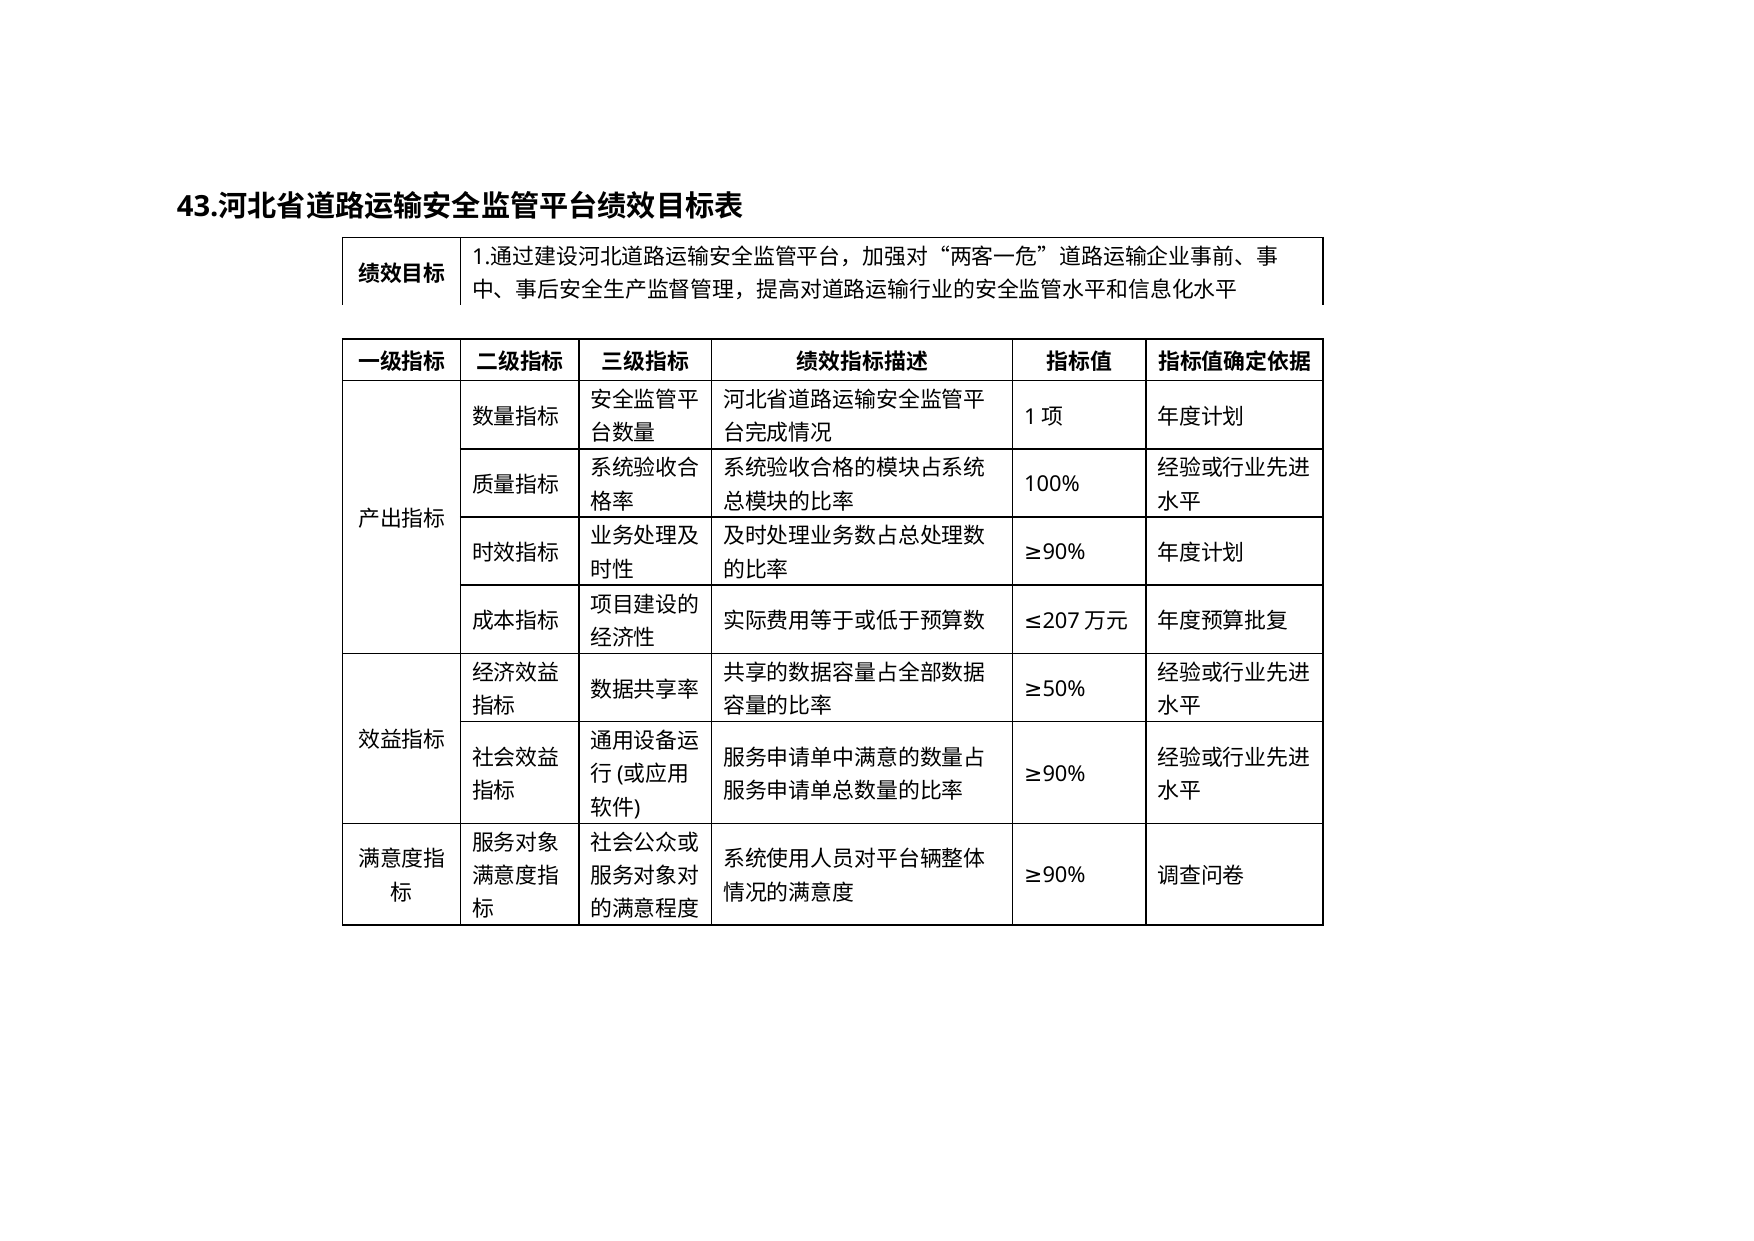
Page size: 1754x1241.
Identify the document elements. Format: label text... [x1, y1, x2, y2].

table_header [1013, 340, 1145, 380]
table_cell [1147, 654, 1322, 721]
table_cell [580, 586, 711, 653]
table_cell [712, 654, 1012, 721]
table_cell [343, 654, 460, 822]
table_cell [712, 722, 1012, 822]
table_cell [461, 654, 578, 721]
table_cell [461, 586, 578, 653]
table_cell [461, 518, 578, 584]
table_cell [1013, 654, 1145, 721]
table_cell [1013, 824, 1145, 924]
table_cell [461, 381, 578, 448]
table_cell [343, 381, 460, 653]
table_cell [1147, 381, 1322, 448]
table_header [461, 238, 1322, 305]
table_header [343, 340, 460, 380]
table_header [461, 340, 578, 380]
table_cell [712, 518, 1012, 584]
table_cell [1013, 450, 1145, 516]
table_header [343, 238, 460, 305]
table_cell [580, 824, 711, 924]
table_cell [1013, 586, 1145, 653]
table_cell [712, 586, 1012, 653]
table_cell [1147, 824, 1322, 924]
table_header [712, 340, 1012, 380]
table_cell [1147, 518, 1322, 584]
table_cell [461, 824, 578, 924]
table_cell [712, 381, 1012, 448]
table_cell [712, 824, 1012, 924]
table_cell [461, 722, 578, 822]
text 43.河北省道路运输安全监管平台绩效目标表 [118, 170, 1547, 237]
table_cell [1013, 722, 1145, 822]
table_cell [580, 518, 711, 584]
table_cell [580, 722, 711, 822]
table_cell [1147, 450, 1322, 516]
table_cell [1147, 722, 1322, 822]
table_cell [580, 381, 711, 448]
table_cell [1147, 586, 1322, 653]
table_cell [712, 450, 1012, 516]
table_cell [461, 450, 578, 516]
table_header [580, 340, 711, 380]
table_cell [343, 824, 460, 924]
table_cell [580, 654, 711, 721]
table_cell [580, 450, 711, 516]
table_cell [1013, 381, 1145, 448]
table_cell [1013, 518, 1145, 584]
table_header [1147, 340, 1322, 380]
